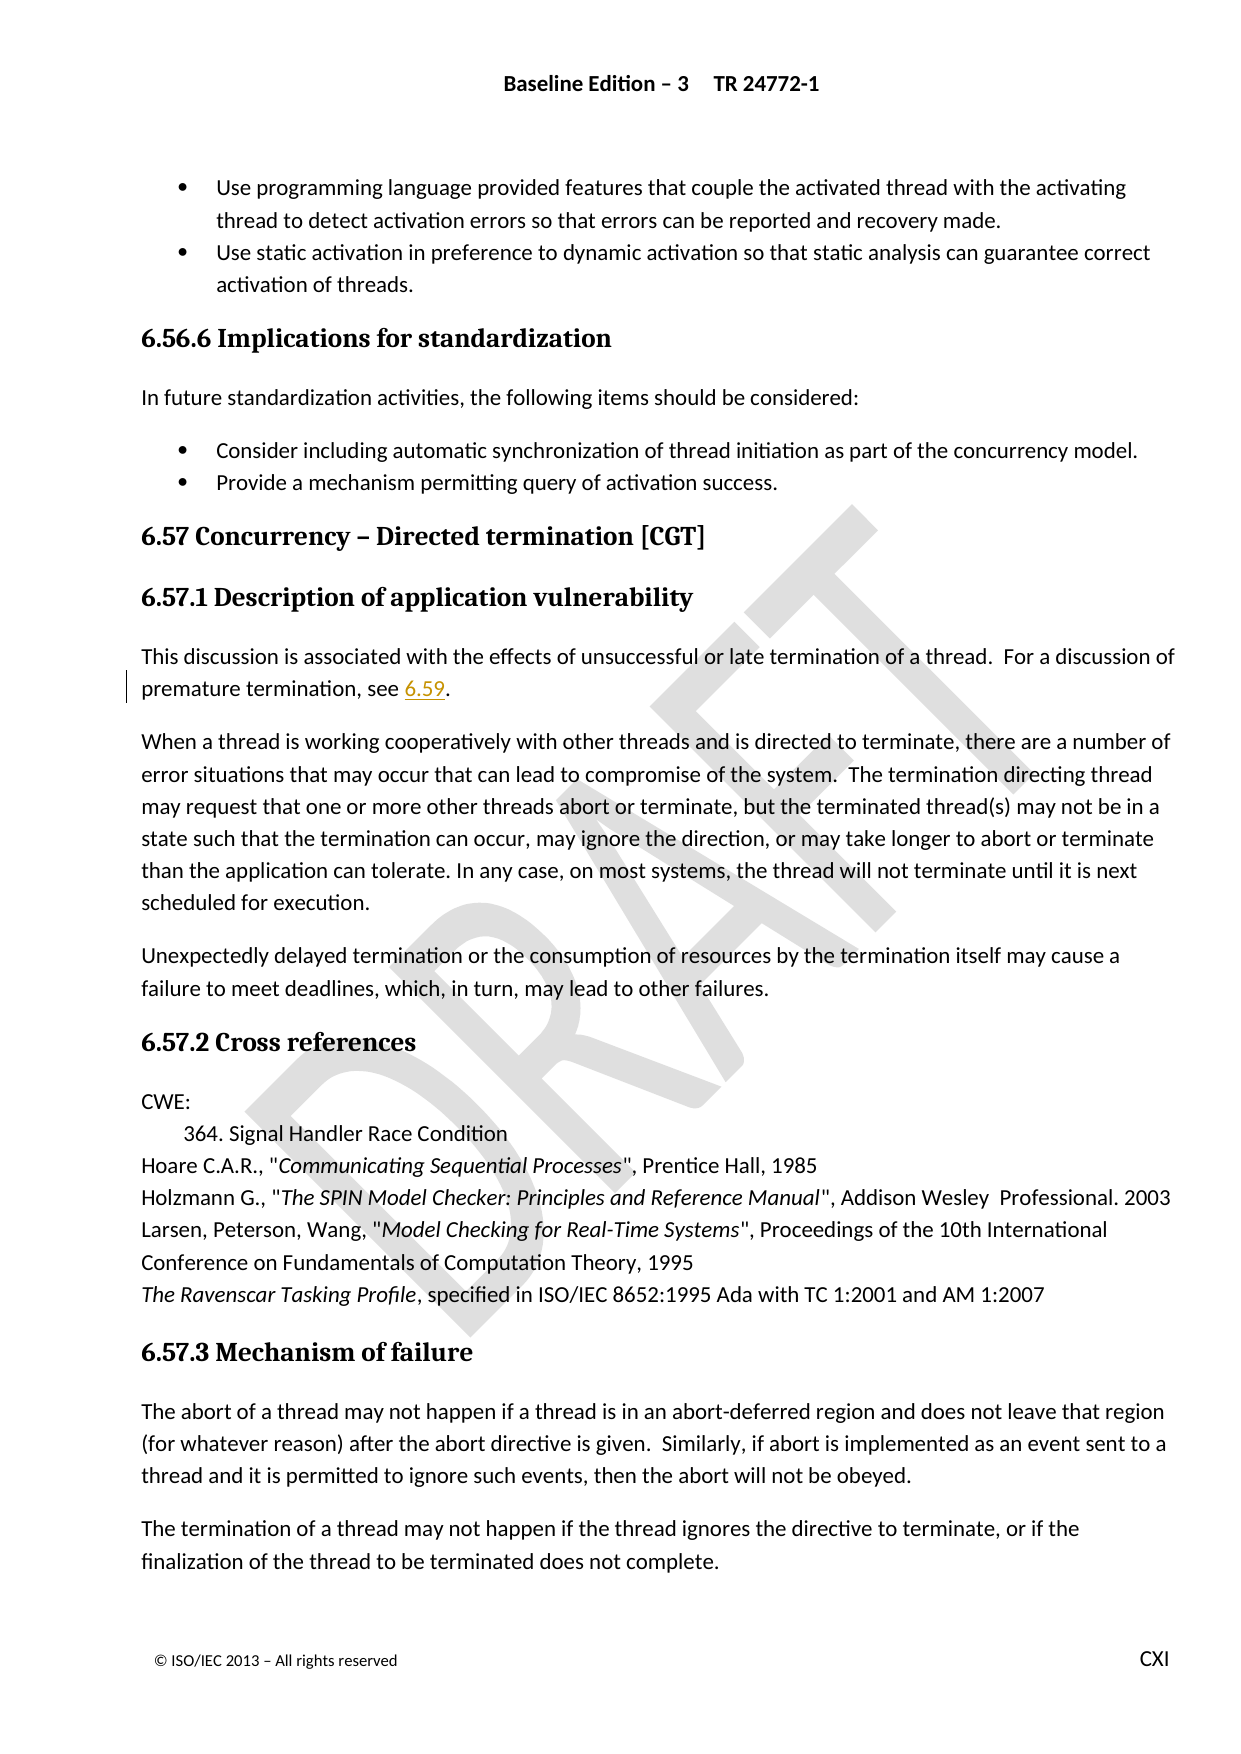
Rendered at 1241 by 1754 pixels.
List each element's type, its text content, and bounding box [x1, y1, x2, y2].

subtitle 6.57.1 Description of application vulnerability [141, 582, 1182, 613]
text The termination of a thread may not happen if the thread ignores the directive to terminate, or if the finalization of the thread to be terminated does not complete. [141, 1514, 1182, 1575]
subtitle 6.57.2 Cross references [141, 1027, 1182, 1058]
list Consider including automatic synchronization of thread initiation as part of the concurrency model. [178, 436, 1182, 464]
list Use static activation in preference to dynamic activation so that static analysis can guarantee correct activation of threads. [178, 238, 1182, 298]
text The Ravenscar Tasking Profile, specified in ISO/IEC 8652:1995 Ada with TC 1:2001 and AM 1:2007 [141, 1280, 1182, 1308]
text CWE: [141, 1087, 1182, 1115]
list Use programming language provided features that couple the activated thread with the activating thread to detect activation errors so that errors can be reported and recovery made. [178, 173, 1182, 234]
text Hoare C.A.R., "Communicating Sequential Processes", Prentice Hall, 1985 [141, 1151, 1182, 1179]
text When a thread is working cooperatively with other threads and is directed to terminate, there are a number of error situations that may occur that can lead to compromise of the system. The termination directing thread may request that one or more other threads abort or terminate, but the terminated thread(s) may not be in a state such that the termination can occur, may ignore the direction, or may take longer to abort or terminate than the application can tolerate. In any case, on most systems, the thread will not terminate until it is next scheduled for execution. [141, 727, 1182, 916]
text Unexpectedly delayed termination or the consumption of resources by the termination itself may cause a failure to meet deadlines, which, in turn, may lead to other failures. [141, 941, 1182, 1002]
text Larsen, Peterson, Wang, "Model Checking for Real-Time Systems", Proceedings of the 10th International Conference on Fundamentals of Computation Theory, 1995 [141, 1216, 1182, 1276]
text 364. Signal Handler Race Condition [183, 1119, 1182, 1147]
text The abort of a thread may not happen if a thread is in an abort-deferred region and does not leave that region (for whatever reason) after the abort directive is given. Similarly, if abort is implemented as an event sent to a thread and it is permitted to ignore such events, then the abort will not be obeyed. [141, 1397, 1182, 1489]
subtitle 6.57.3 Mechanism of failure [141, 1337, 1182, 1368]
text This discussion is associated with the effects of unsuccessful or late termination of a thread. For a discussion of premature termination, see . [141, 642, 1182, 702]
subtitle 6.57 Concurrency – Directed termination [CGT] [141, 521, 1182, 553]
text In future standardization activities, the following items should be considered: [141, 383, 1182, 411]
subtitle 6.56.6 Implications for standardization [141, 323, 1182, 354]
text Holzmann G., "The SPIN Model Checker: Principles and Reference Manual", Addison Wesley Professional. 2003 [141, 1183, 1182, 1211]
list Provide a mechanism permitting query of activation success. [178, 468, 1182, 496]
